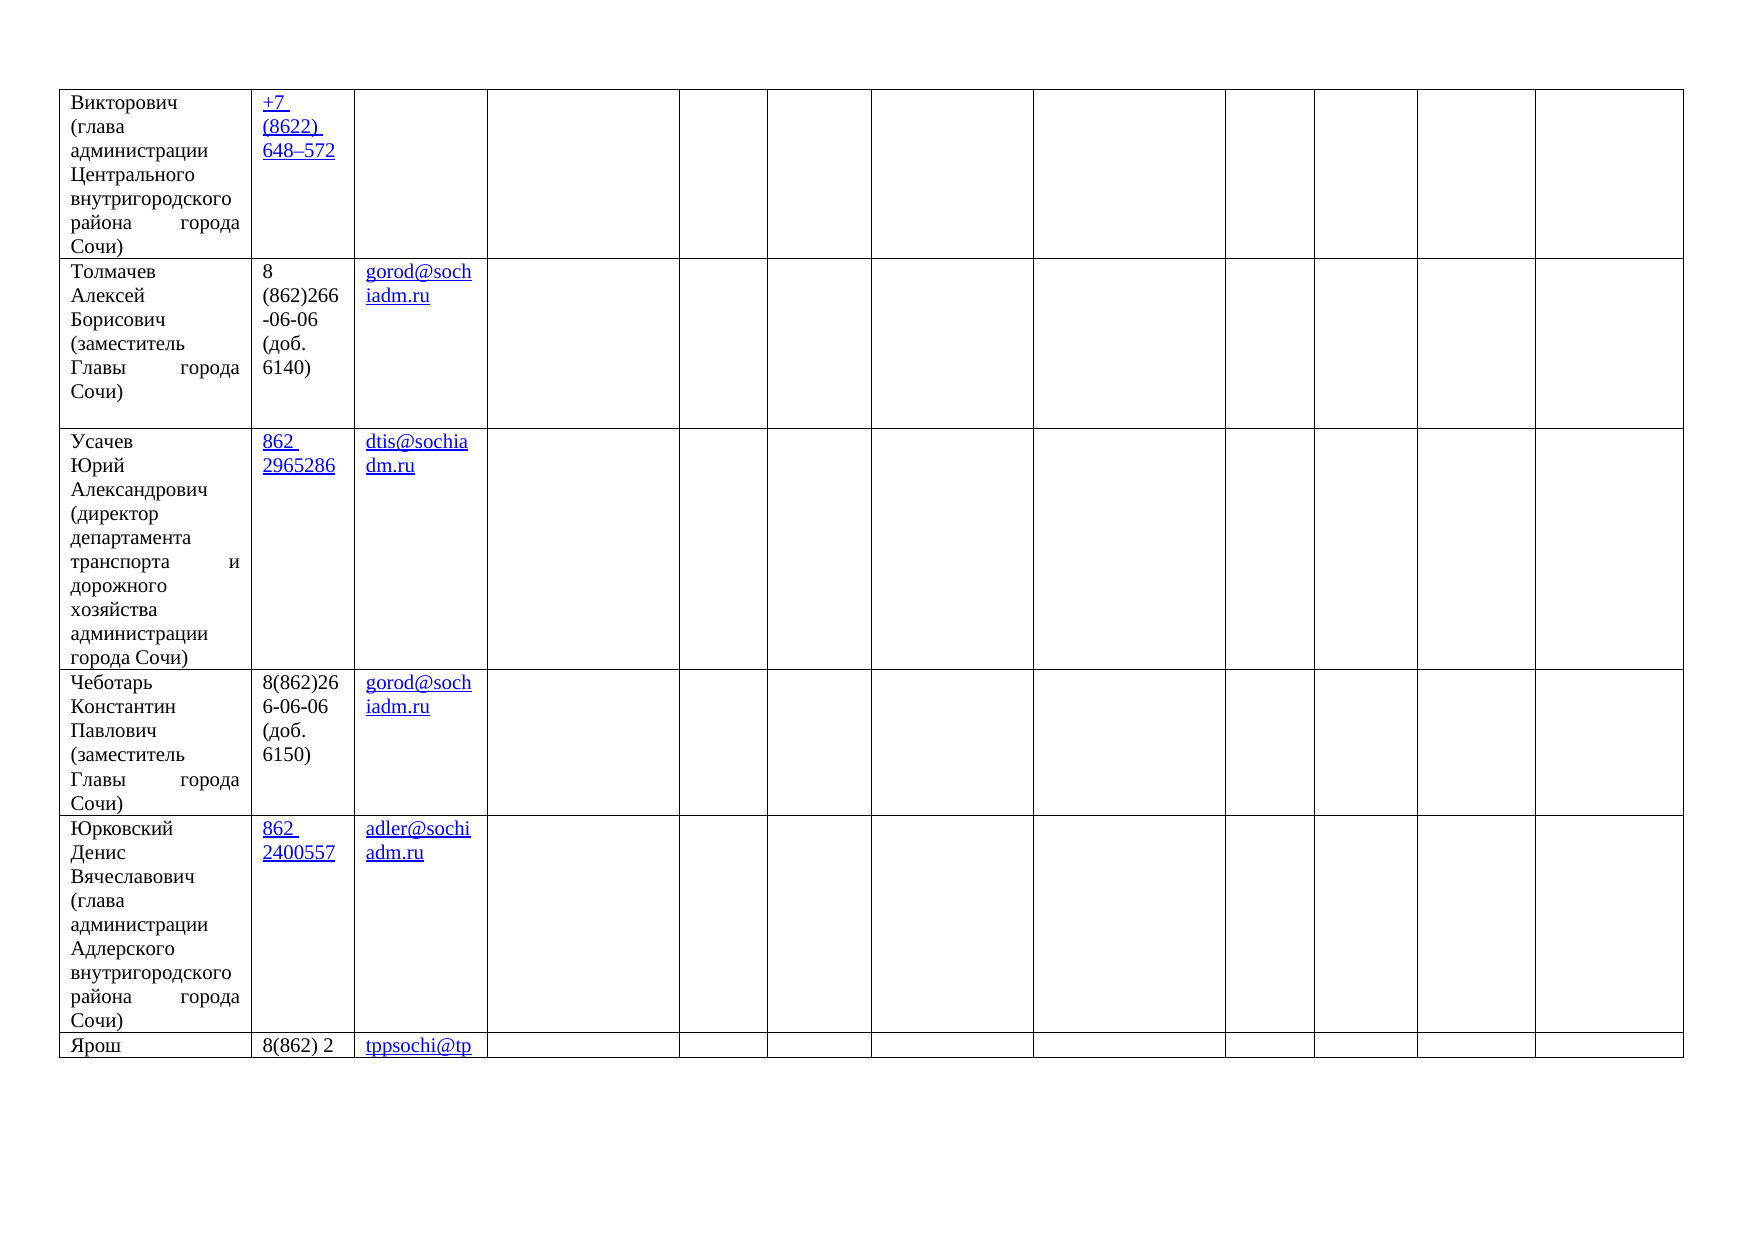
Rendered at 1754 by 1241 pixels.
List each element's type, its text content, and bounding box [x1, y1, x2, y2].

table_cell 862 2400557 [252, 816, 354, 1032]
table_cell [768, 816, 871, 1032]
table_cell 8 (862)266-06-06 (доб. 6140) [252, 259, 354, 427]
table_cell [488, 429, 679, 669]
table_cell [680, 90, 767, 258]
table_cell [1536, 90, 1683, 258]
table_cell [488, 670, 679, 814]
table_cell [1536, 816, 1683, 1032]
table_cell Юрковский Денис Вячеславович (глава администрации Адлерского внутригородского района города Сочи) [60, 816, 251, 1032]
table_cell [1226, 259, 1314, 427]
table_cell [1034, 90, 1225, 258]
table_cell gorod@sochiadm.ru [355, 259, 487, 427]
table_cell [872, 1033, 1033, 1057]
table_cell [1315, 1033, 1417, 1057]
table_cell [1315, 816, 1417, 1032]
table_cell [872, 429, 1033, 669]
table_cell [488, 816, 679, 1032]
table_cell [1034, 429, 1225, 669]
table_cell [1418, 816, 1535, 1032]
table_cell [1034, 259, 1225, 427]
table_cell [252, 90, 354, 258]
table_cell [872, 90, 1033, 258]
table_cell [768, 1033, 871, 1057]
table_cell [1536, 429, 1683, 669]
table_cell [1418, 670, 1535, 814]
table_cell Усачев Юрий Александрович (директор департамента транспорта и дорожного хозяйства администрации города Сочи) [60, 429, 251, 669]
table_cell [1418, 429, 1535, 669]
table_cell [680, 670, 767, 814]
table_cell [1226, 1033, 1314, 1057]
table_cell [872, 816, 1033, 1032]
table_cell 862 2965286 [252, 429, 354, 669]
table_cell [680, 259, 767, 427]
table_cell [1315, 429, 1417, 669]
table_cell [488, 1033, 679, 1057]
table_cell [60, 1033, 251, 1057]
table_cell 8(862) 296-75-48 [252, 1033, 354, 1057]
table_cell [1034, 670, 1225, 814]
table_cell [1226, 429, 1314, 669]
table_cell [1315, 90, 1417, 258]
table_cell [1418, 90, 1535, 258]
table_cell [768, 259, 871, 427]
table_cell [1034, 816, 1225, 1032]
table_cell [768, 429, 871, 669]
table_cell [680, 1033, 767, 1057]
table_cell [680, 816, 767, 1032]
table_cell [1315, 670, 1417, 814]
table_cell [60, 90, 251, 258]
table_cell [1536, 1033, 1683, 1057]
table_cell [1418, 259, 1535, 427]
table_cell Чеботарь Константин Павлович (заместитель Главы города Сочи) [60, 670, 251, 814]
table_cell [768, 90, 871, 258]
table_cell [1226, 816, 1314, 1032]
table_cell [1226, 670, 1314, 814]
table_cell Толмачев Алексей Борисович (заместитель Главы города Сочи) [60, 259, 251, 427]
table_cell [488, 90, 679, 258]
table_cell [1226, 90, 1314, 258]
table_cell gorod@sochiadm.ru [355, 670, 487, 814]
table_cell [355, 1033, 487, 1057]
table_cell [872, 259, 1033, 427]
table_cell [355, 90, 487, 258]
table_cell [1536, 259, 1683, 427]
table_cell [1315, 259, 1417, 427]
table_cell [768, 670, 871, 814]
table_cell [1034, 1033, 1225, 1057]
table_cell adler@sochiadm.ru [355, 816, 487, 1032]
table_cell [680, 429, 767, 669]
table_cell 8(862)266-06-06 (доб. 6150) [252, 670, 354, 814]
table_cell [1536, 670, 1683, 814]
table_cell [1418, 1033, 1535, 1057]
table_cell [488, 259, 679, 427]
table_cell [872, 670, 1033, 814]
table_cell dtis@sochiadm.ru [355, 429, 487, 669]
